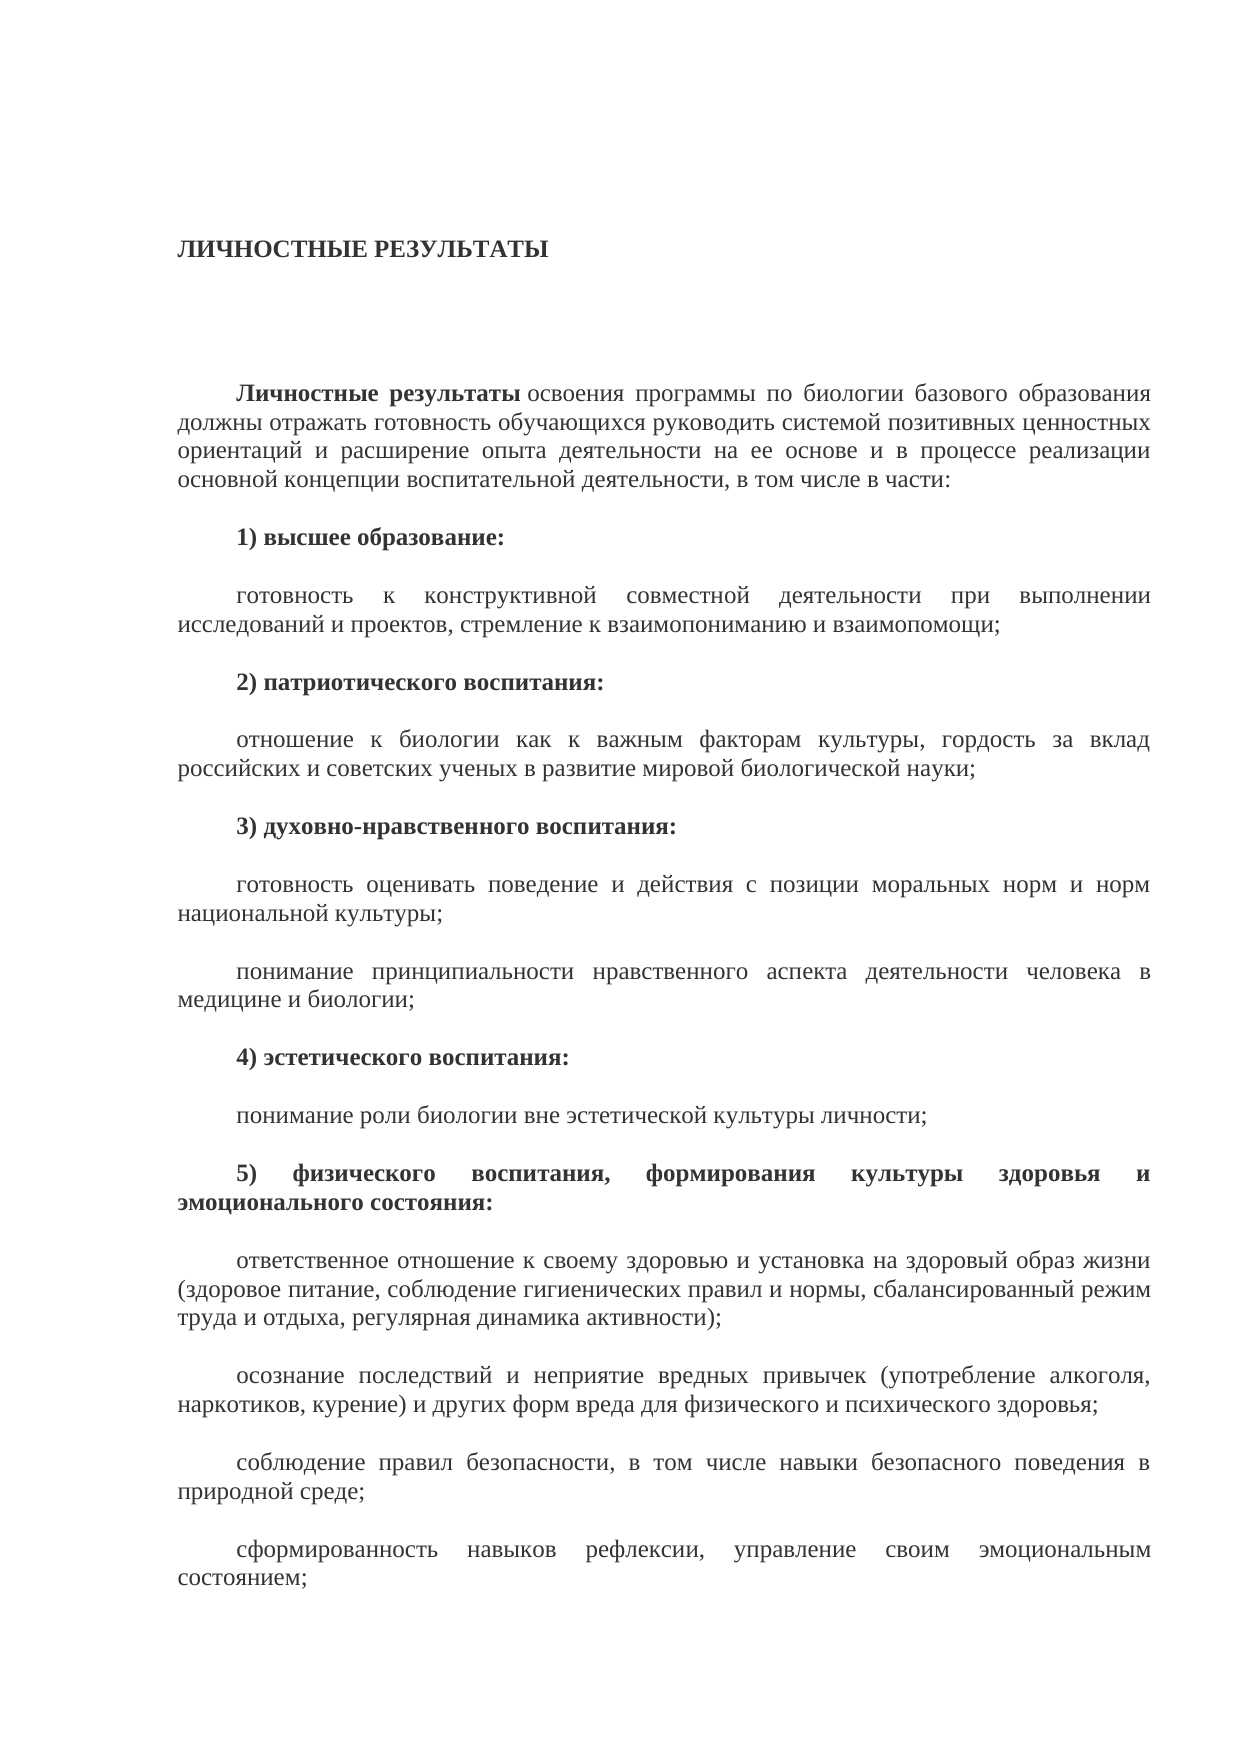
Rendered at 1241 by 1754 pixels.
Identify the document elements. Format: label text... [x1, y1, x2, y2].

text ЛИЧНОСТНЫЕ РЕЗУЛЬТАТЫ [177, 234, 1152, 263]
text осознание последствий и неприятие вредных привычек (употребление алкоголя, наркотиков, курение) и других форм вреда для физического и психического здоровья; [177, 1360, 1152, 1418]
text 1) высшее образование: [177, 522, 1152, 551]
text 3) духовно-нравственного воспитания: [177, 811, 1152, 840]
text соблюдение правил безопасности, в том числе навыки безопасного поведения в природной среде; [177, 1447, 1152, 1504]
text Личностные результаты освоения программы по биологии базового образования должны отражать готовность обучающихся руководить системой позитивных ценностных ориентаций и расширение опыта деятельности на ее основе и в процессе реализации основной концепции воспитательной деятельности, в том числе в части: [177, 378, 1152, 493]
text 4) эстетического воспитания: [177, 1042, 1152, 1071]
text понимание принципиальности нравственного аспекта деятельности человека в медицине и биологии; [177, 956, 1152, 1013]
text ответственное отношение к своему здоровью и установка на здоровый образ жизни (здоровое питание, соблюдение гигиенических правил и нормы, сбалансированный режим труда и отдыха, регулярная динамика активности); [177, 1245, 1152, 1331]
text понимание роли биологии вне эстетической культуры личности; [177, 1100, 1152, 1129]
text сформированность навыков рефлексии, управление своим эмоциональным состоянием; [177, 1534, 1152, 1591]
text готовность оценивать поведение и действия с позиции моральных норм и норм национальной культуры; [177, 869, 1152, 927]
text 2) патриотического воспитания: [177, 667, 1152, 695]
text готовность к конструктивной совместной деятельности при выполнении исследований и проектов, стремление к взаимопониманию и взаимопомощи; [177, 580, 1152, 637]
text отношение к биологии как к важным факторам культуры, гордость за вклад российских и советских ученых в развитие мировой биологической науки; [177, 724, 1152, 782]
text 5) физического воспитания, формирования культуры здоровья и эмоционального состояния: [177, 1158, 1152, 1216]
